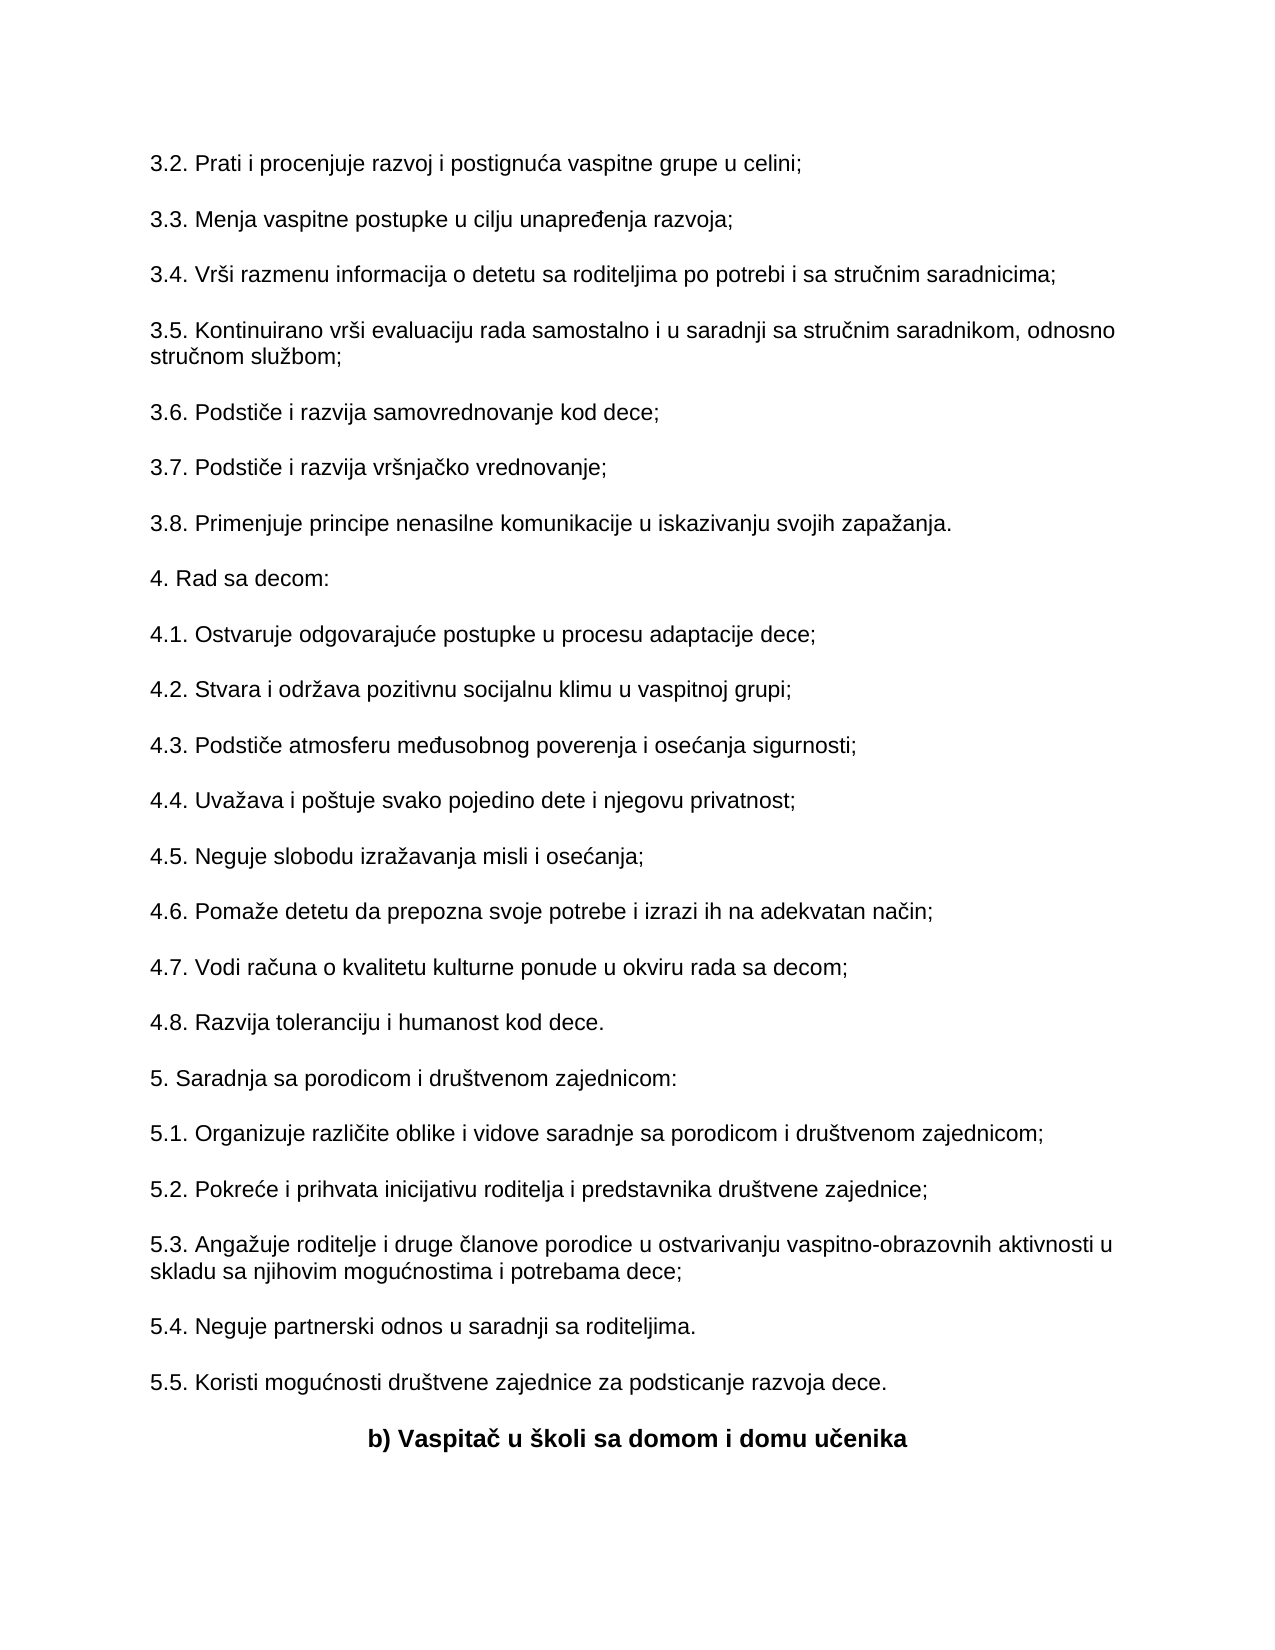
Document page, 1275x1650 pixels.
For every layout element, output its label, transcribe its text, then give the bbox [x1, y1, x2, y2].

text 3.7. Podstiče i razvija vršnjačko vrednovanje; [150, 454, 1125, 480]
text 4. Rad sa decom: [150, 565, 1125, 591]
text 4.1. Ostvaruje odgovarajuće postupke u procesu adaptacije dece; [150, 621, 1125, 647]
text 4.6. Pomaže detetu da prepozna svoje potrebe i izrazi ih na adekvatan način; [150, 898, 1125, 924]
text 4.7. Vodi računa o kvalitetu kulturne ponude u okviru rada sa decom; [150, 954, 1125, 980]
text 3.5. Kontinuirano vrši evaluaciju rada samostalno i u saradnji sa stručnim saradnikom, odnosno stručnom službom; [150, 317, 1125, 369]
text b) Vaspitač u školi sa domom i domu učenika [150, 1424, 1125, 1453]
text 5.2. Pokreće i prihvata inicijativu roditelja i predstavnika društvene zajednice; [150, 1176, 1125, 1202]
text 5.3. Angažuje roditelje i druge članove porodice u ostvarivanju vaspitno-obrazovnih aktivnosti u skladu sa njihovim mogućnostima i potrebama dece; [150, 1231, 1125, 1284]
text 5.1. Organizuje različite oblike i vidove saradnje sa porodicom i društvenom zajednicom; [150, 1120, 1125, 1147]
text 4.2. Stvara i održava pozitivnu socijalnu klimu u vaspitnoj grupi; [150, 676, 1125, 702]
text 3.3. Menja vaspitne postupke u cilju unapređenja razvoja; [150, 206, 1125, 232]
text 3.2. Prati i procenjuje razvoj i postignuća vaspitne grupe u celini; [150, 150, 1125, 176]
text 4.5. Neguje slobodu izražavanja misli i osećanja; [150, 843, 1125, 869]
text 4.4. Uvažava i poštuje svako pojedino dete i njegovu privatnost; [150, 787, 1125, 813]
text 3.4. Vrši razmenu informacija o detetu sa roditeljima po potrebi i sa stručnim saradnicima; [150, 261, 1125, 287]
text 4.3. Podstiče atmosferu međusobnog poverenja i osećanja sigurnosti; [150, 732, 1125, 758]
text 3.6. Podstiče i razvija samovrednovanje kod dece; [150, 398, 1125, 425]
text 5.5. Koristi mogućnosti društvene zajednice za podsticanje razvoja dece. [150, 1369, 1125, 1395]
text 5.4. Neguje partnerski odnos u saradnji sa roditeljima. [150, 1313, 1125, 1339]
text 5. Saradnja sa porodicom i društvenom zajednicom: [150, 1065, 1125, 1091]
text 3.8. Primenjuje principe nenasilne komunikacije u iskazivanju svojih zapažanja. [150, 509, 1125, 536]
text 4.8. Razvija toleranciju i humanost kod dece. [150, 1009, 1125, 1036]
